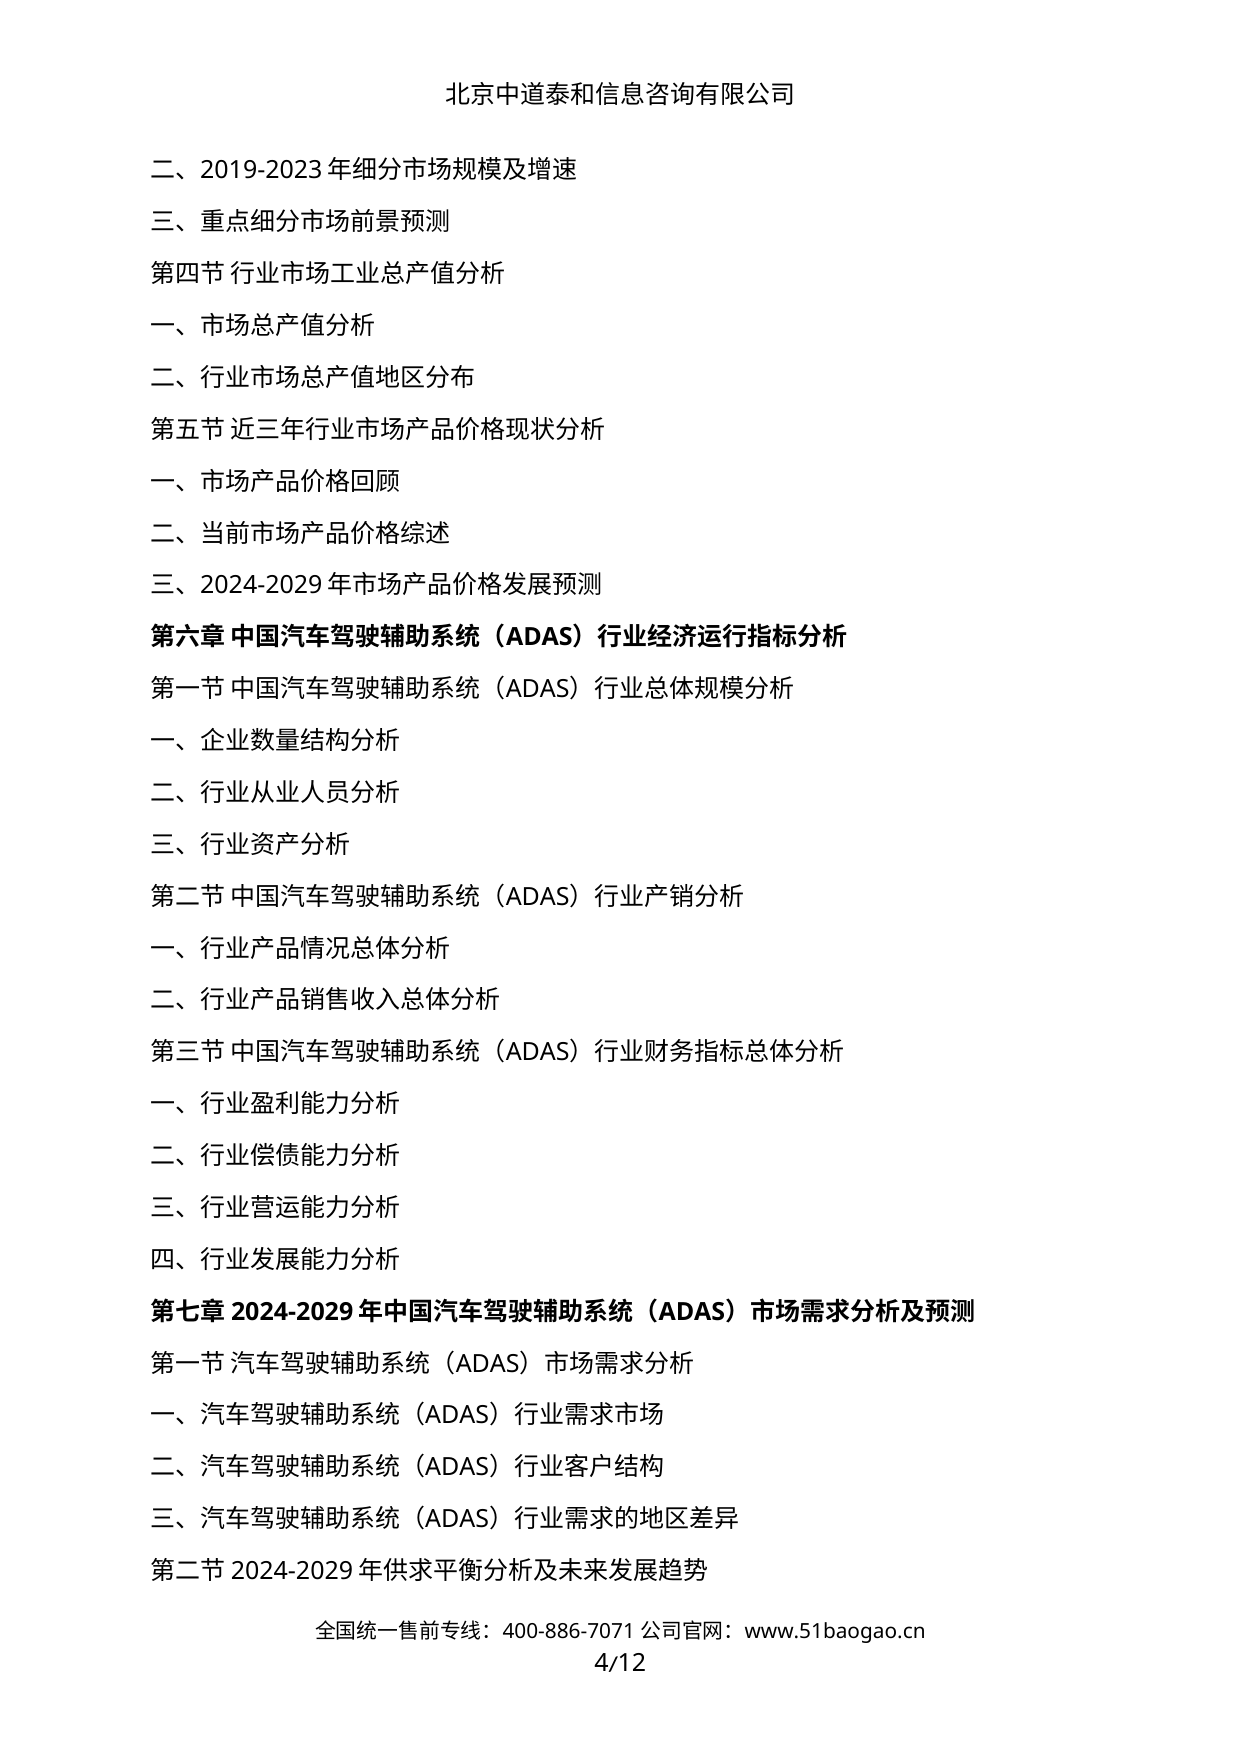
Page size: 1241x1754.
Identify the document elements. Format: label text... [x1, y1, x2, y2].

text 二、当前市场产品价格综述 [150, 513, 1090, 549]
text 第五节 近三年行业市场产品价格现状分析 [150, 409, 1090, 446]
text 二、行业从业人员分析 [150, 772, 1090, 809]
text 第二节 2024-2029年供求平衡分析及未来发展趋势 [150, 1551, 1090, 1587]
text 一、企业数量结构分析 [150, 721, 1090, 757]
text 三、行业营运能力分析 [150, 1187, 1090, 1224]
text 二、行业产品销售收入总体分析 [150, 980, 1090, 1016]
text 第七章 2024-2029年中国汽车驾驶辅助系统（ADAS）市场需求分析及预测 [150, 1291, 1090, 1327]
text 三、2024-2029年市场产品价格发展预测 [150, 565, 1090, 601]
text 三、重点细分市场前景预测 [150, 202, 1090, 238]
text 第四节 行业市场工业总产值分析 [150, 254, 1090, 290]
text 二、汽车驾驶辅助系统（ADAS）行业客户结构 [150, 1447, 1090, 1483]
text 二、行业市场总产值地区分布 [150, 357, 1090, 394]
text 第一节 汽车驾驶辅助系统（ADAS）市场需求分析 [150, 1343, 1090, 1379]
text 第三节 中国汽车驾驶辅助系统（ADAS）行业财务指标总体分析 [150, 1032, 1090, 1068]
text 三、汽车驾驶辅助系统（ADAS）行业需求的地区差异 [150, 1499, 1090, 1535]
text 第六章 中国汽车驾驶辅助系统（ADAS）行业经济运行指标分析 [150, 617, 1090, 653]
text 一、行业盈利能力分析 [150, 1084, 1090, 1120]
text 一、市场产品价格回顾 [150, 461, 1090, 497]
text 一、汽车驾驶辅助系统（ADAS）行业需求市场 [150, 1395, 1090, 1431]
text 二、2019-2023年细分市场规模及增速 [150, 150, 1090, 186]
text 二、行业偿债能力分析 [150, 1136, 1090, 1172]
text 三、行业资产分析 [150, 824, 1090, 861]
text 一、行业产品情况总体分析 [150, 928, 1090, 964]
text 一、市场总产值分析 [150, 306, 1090, 342]
text 第一节 中国汽车驾驶辅助系统（ADAS）行业总体规模分析 [150, 669, 1090, 705]
text 第二节 中国汽车驾驶辅助系统（ADAS）行业产销分析 [150, 876, 1090, 912]
text 四、行业发展能力分析 [150, 1239, 1090, 1276]
